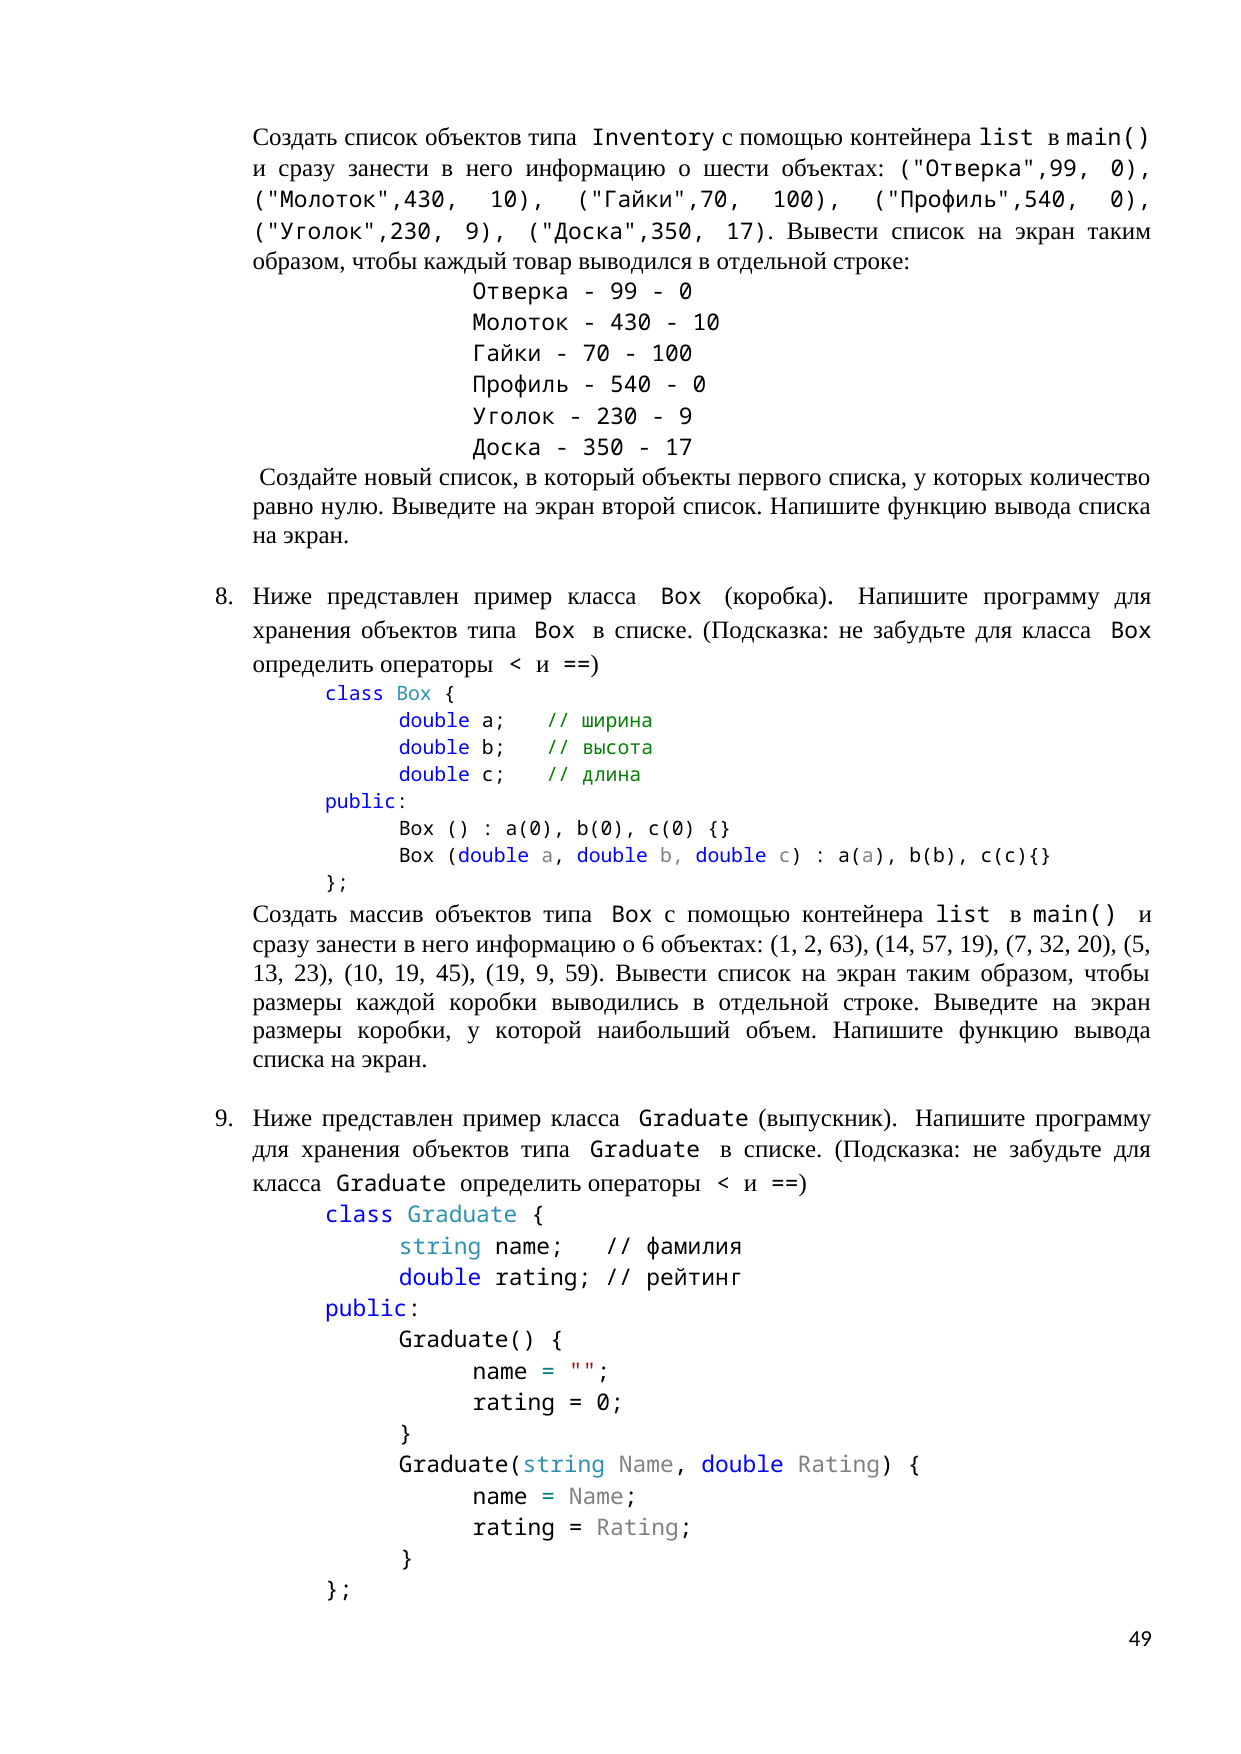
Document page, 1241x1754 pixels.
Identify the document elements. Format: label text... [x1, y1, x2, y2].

text Box () : a(0), b(0), c(0) {} [325, 814, 1152, 841]
list Ниже представлен пример класса Box (коробка). Напишите программу для хранения объектов типа Box в списке. (Подсказка: не забудьте для класса Box определить операторы < и ==) [215, 577, 1152, 679]
text Создать список объектов типа Inventory с помощью контейнера list в main() и сразу занести в него информацию о шести объектах: ("Отверка",99, 0), ("Молоток",430, 10), ("Гайки",70, 100), ("Профиль",540, 0), ("Уголок",230, 9), ("Доска",350, 17). Вывести список на экран таким образом, чтобы каждый товар выводился в отдельной строке: [252, 118, 1152, 275]
text Отверка - 99 - 0 [472, 275, 1152, 306]
text } [325, 1417, 1152, 1448]
text public: [325, 1292, 1152, 1323]
text name = Name; [325, 1479, 1152, 1511]
text double b; // высота [325, 733, 1152, 760]
text Профиль - 540 - 0 [472, 368, 1152, 400]
text Создать массив объектов типа Box с помощью контейнера list в main() и сразу занести в него информацию о 6 объектах: (1, 2, 63), (14, 57, 19), (7, 32, 20), (5, 13, 23), (10, 19, 45), (19, 9, 59). Вывести список на экран таким образом, чтобы размеры каждой коробки выводились в отдельной строке. Выведите на экран размеры коробки, у которой наибольший объем. Напишите функцию вывода списка на экран. [252, 895, 1152, 1073]
text Молоток - 430 - 10 [472, 306, 1152, 337]
text Box (double a, double b, double c) : a(a), b(b), c(c){} [325, 841, 1152, 868]
text double a; // ширина [325, 706, 1152, 733]
text Graduate(string Name, double Rating) { [325, 1448, 1152, 1479]
text name = ""; [325, 1354, 1152, 1386]
list Ниже представлен пример класса Graduate (выпускник). Напишите программу для хранения объектов типа Graduate в списке. (Подсказка: не забудьте для класса Graduate определить операторы < и ==) [215, 1102, 1152, 1198]
text }; [252, 1573, 1152, 1604]
text } [400, 1542, 1152, 1573]
text }; [325, 868, 1152, 895]
text public: [325, 787, 1152, 814]
text Уголок - 230 - 9 [472, 400, 1152, 431]
text class Graduate { [325, 1198, 1152, 1229]
text Гайки - 70 - 100 [472, 337, 1152, 368]
text class Box { [325, 679, 1152, 706]
text rating = 0; [325, 1386, 1152, 1417]
text Graduate() { [325, 1323, 1152, 1354]
text string name; // фамилия [325, 1229, 1152, 1261]
text Доска - 350 - 17 [472, 431, 1152, 462]
text double c; // длина [325, 760, 1152, 787]
text Создайте новый список, в который объекты первого списка, у которых количество равно нулю. Выведите на экран второй список. Напишите функцию вывода списка на экран. [252, 462, 1152, 548]
text double rating; // рейтинг [325, 1261, 1152, 1292]
text rating = Rating; [325, 1511, 1152, 1542]
